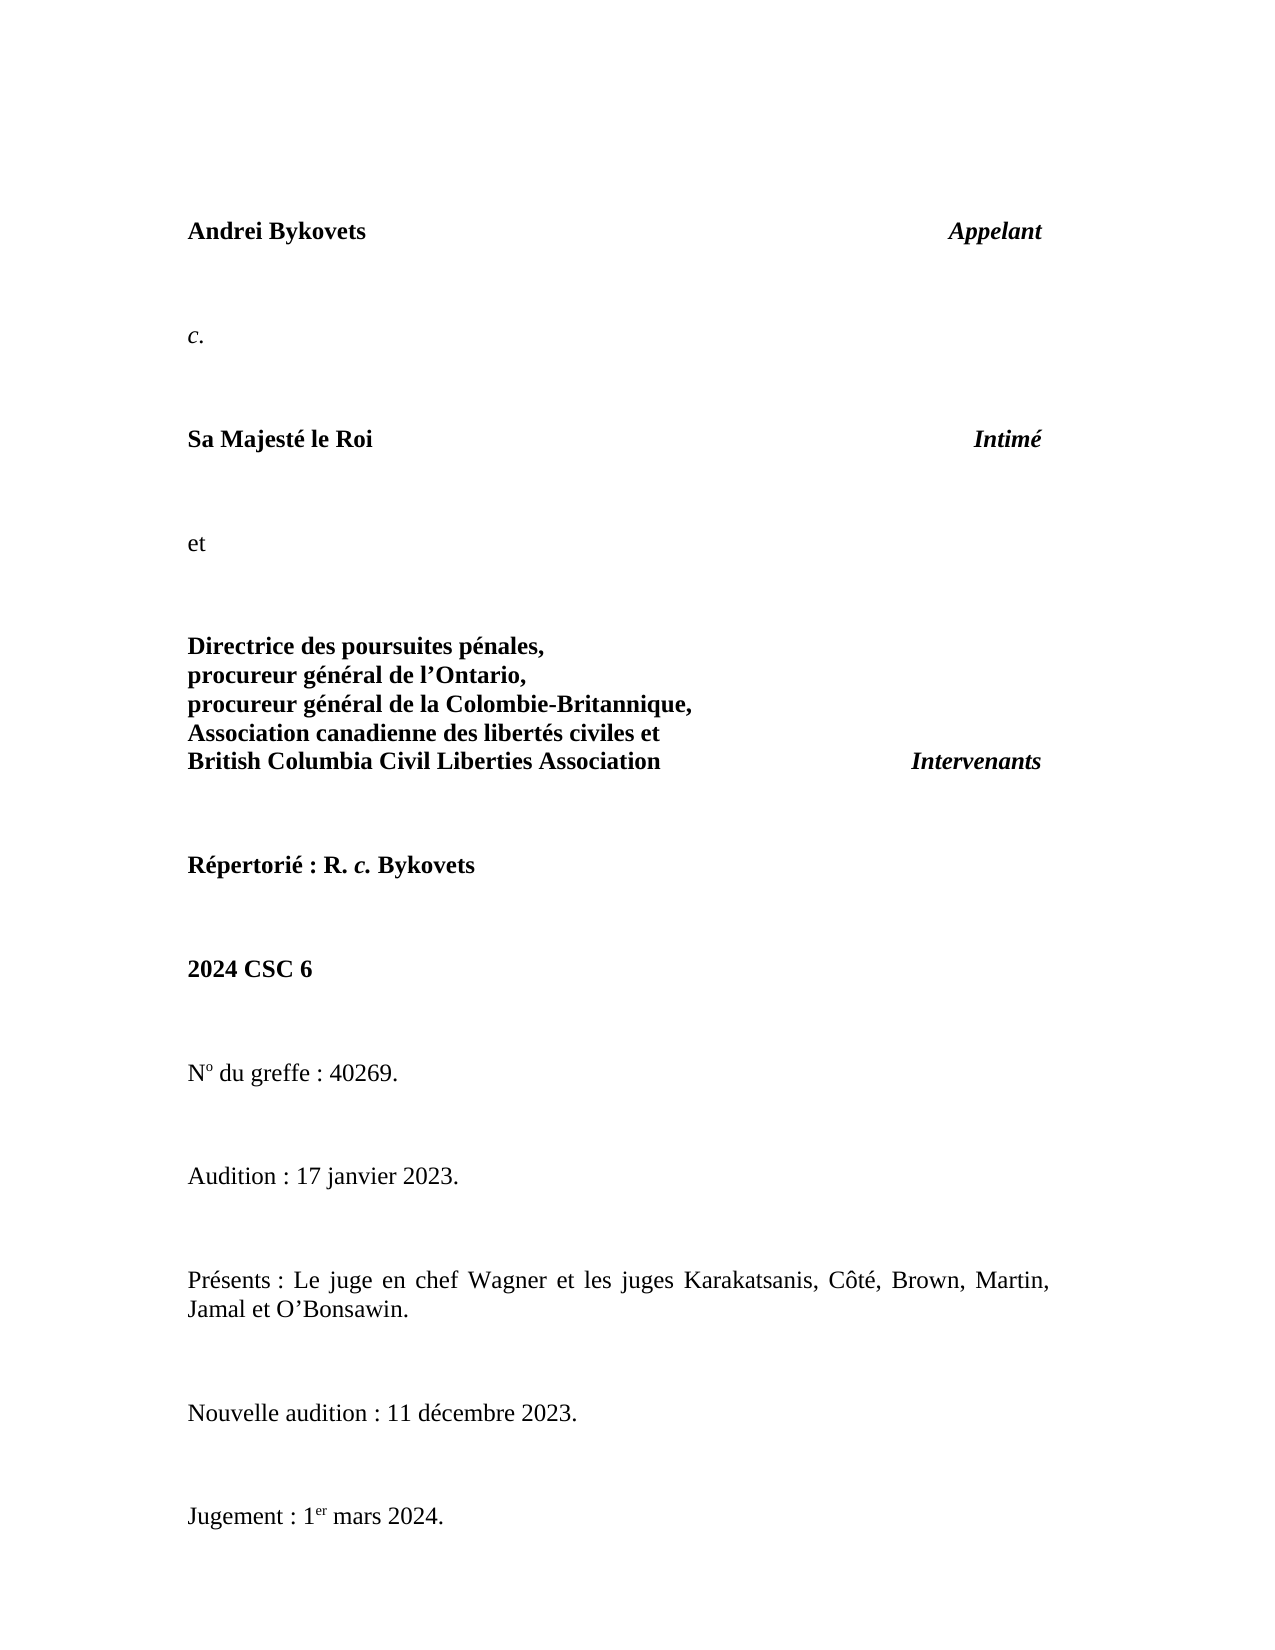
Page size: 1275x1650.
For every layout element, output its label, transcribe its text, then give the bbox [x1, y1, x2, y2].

text No du greffe : 40269. [187, 1058, 1050, 1086]
text Sa Majesté le Roi Intimé [187, 424, 1050, 453]
text Jugement : 1er mars 2024. [187, 1501, 1050, 1530]
text Répertorié : R. c. Bykovets [187, 850, 1050, 879]
text et [187, 528, 1050, 556]
text procureur général de l’Ontario, [187, 660, 1050, 689]
text Présents : Le juge en chef Wagner et les juges Karakatsanis, Côté, Brown, Martin, Jamal et O’Bonsawin. [187, 1265, 1050, 1323]
text British Columbia Civil Liberties Association Intervenants [187, 746, 1050, 775]
text Audition : 17 janvier 2023. [187, 1161, 1050, 1190]
text 2024 CSC 6 [187, 954, 1050, 983]
text Nouvelle audition : 11 décembre 2023. [187, 1398, 1050, 1426]
text Andrei Bykovets Appelant [187, 216, 1050, 245]
text Association canadienne des libertés civiles et [187, 718, 1050, 746]
text c. [187, 320, 1050, 349]
text procureur général de la Colombie-Britannique, [187, 689, 1050, 718]
text Directrice des poursuites pénales, [187, 631, 1050, 660]
